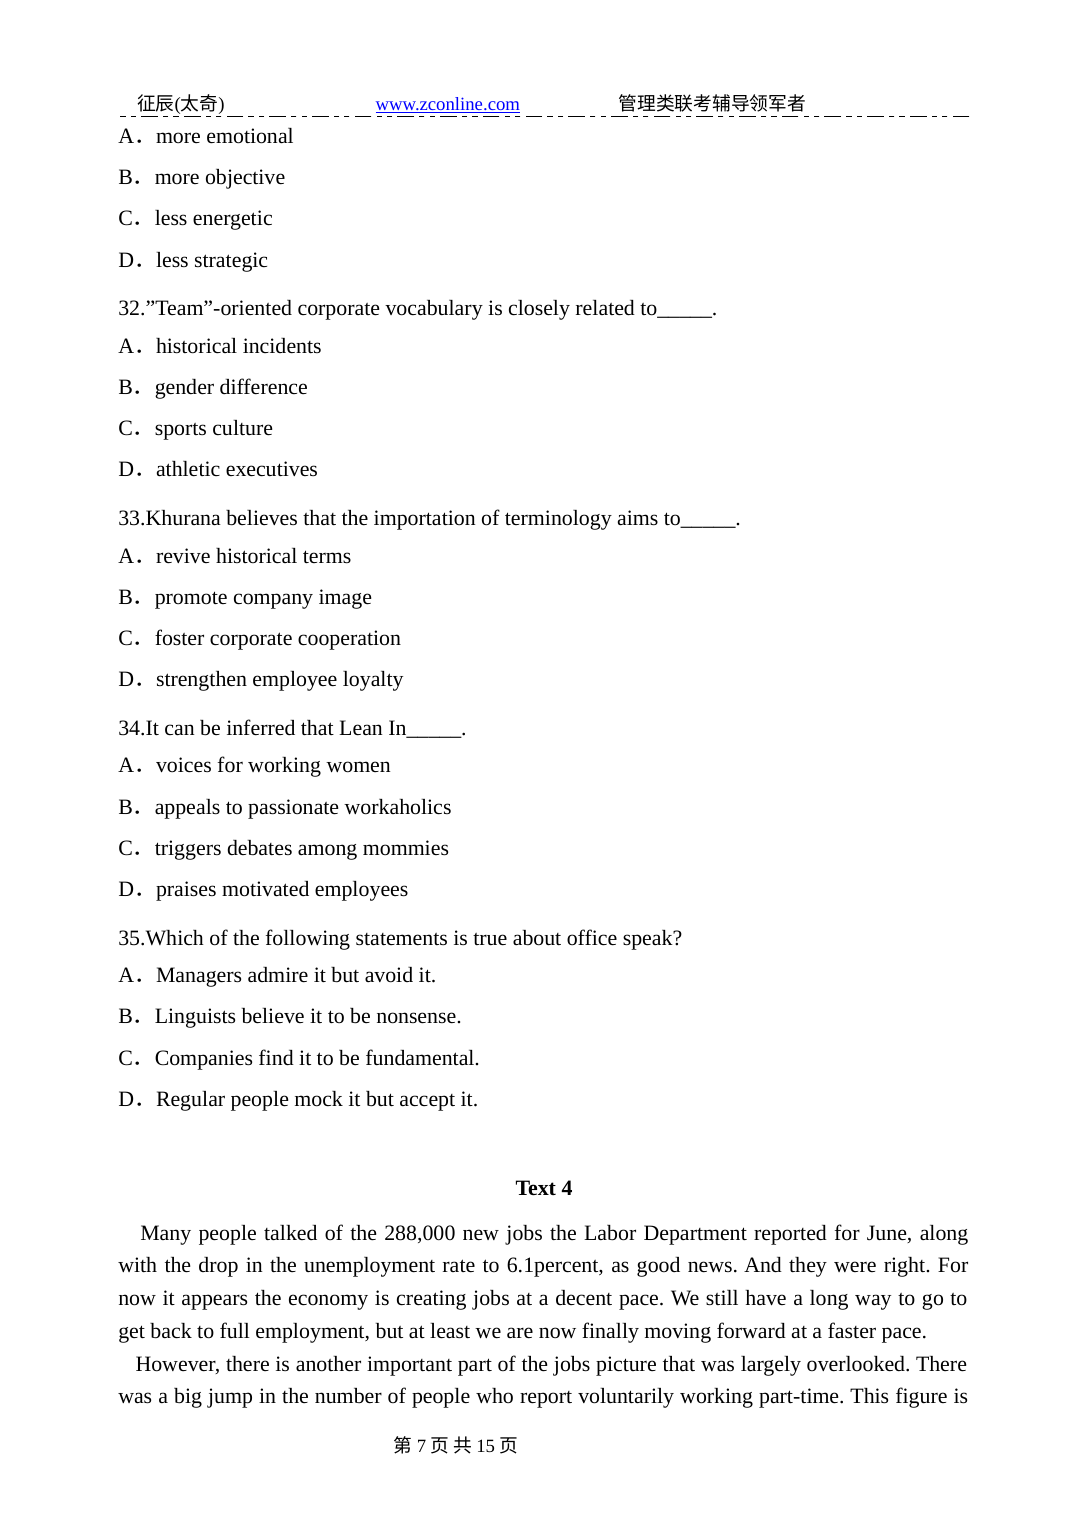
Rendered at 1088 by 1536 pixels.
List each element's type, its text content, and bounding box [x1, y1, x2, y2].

text D．athletic executives [118, 451, 969, 483]
text A．voices for working women [118, 747, 969, 779]
text A．more emotional [118, 118, 969, 150]
text A．Managers admire it but avoid it. [118, 957, 969, 989]
text 34.It can be inferred that Lean In_____. [118, 715, 969, 740]
text D．strengthen employee loyalty [118, 661, 969, 693]
text D．Regular people mock it but accept it. [118, 1081, 969, 1112]
text 32.”Team”-oriented corporate vocabulary is closely related to_____. [118, 295, 969, 320]
text A．historical incidents [118, 328, 969, 359]
text C．sports culture [118, 410, 969, 442]
text B．promote company image [118, 579, 969, 611]
text 35.Which of the following statements is true about office speak? [118, 924, 969, 950]
text B．Linguists believe it to be nonsense. [118, 998, 969, 1030]
text 33.Khurana believes that the importation of terminology aims to_____. [118, 505, 969, 530]
text Text 4 [118, 1174, 969, 1200]
text C．triggers debates among mommies [118, 830, 969, 861]
text A．revive historical terms [118, 538, 969, 569]
text B．appeals to passionate workaholics [118, 789, 969, 820]
text Many people talked of the 288,000 new jobs the Labor Department reported for June, along with the drop in the unemployment rate to 6.1percent, as good news. And they were right. For now it appears the economy is creating jobs at a decent pace. We still have a long way to go to get back to full employment, but at least we are now finally moving forward at a faster pace. [118, 1220, 969, 1343]
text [118, 1351, 969, 1408]
text B．more objective [118, 159, 969, 191]
text C．less energetic [118, 200, 969, 232]
text D．praises motivated employees [118, 871, 969, 903]
text B．gender difference [118, 369, 969, 401]
text C．foster corporate cooperation [118, 620, 969, 652]
text D．less strategic [118, 242, 969, 273]
text C．Companies find it to be fundamental. [118, 1039, 969, 1071]
